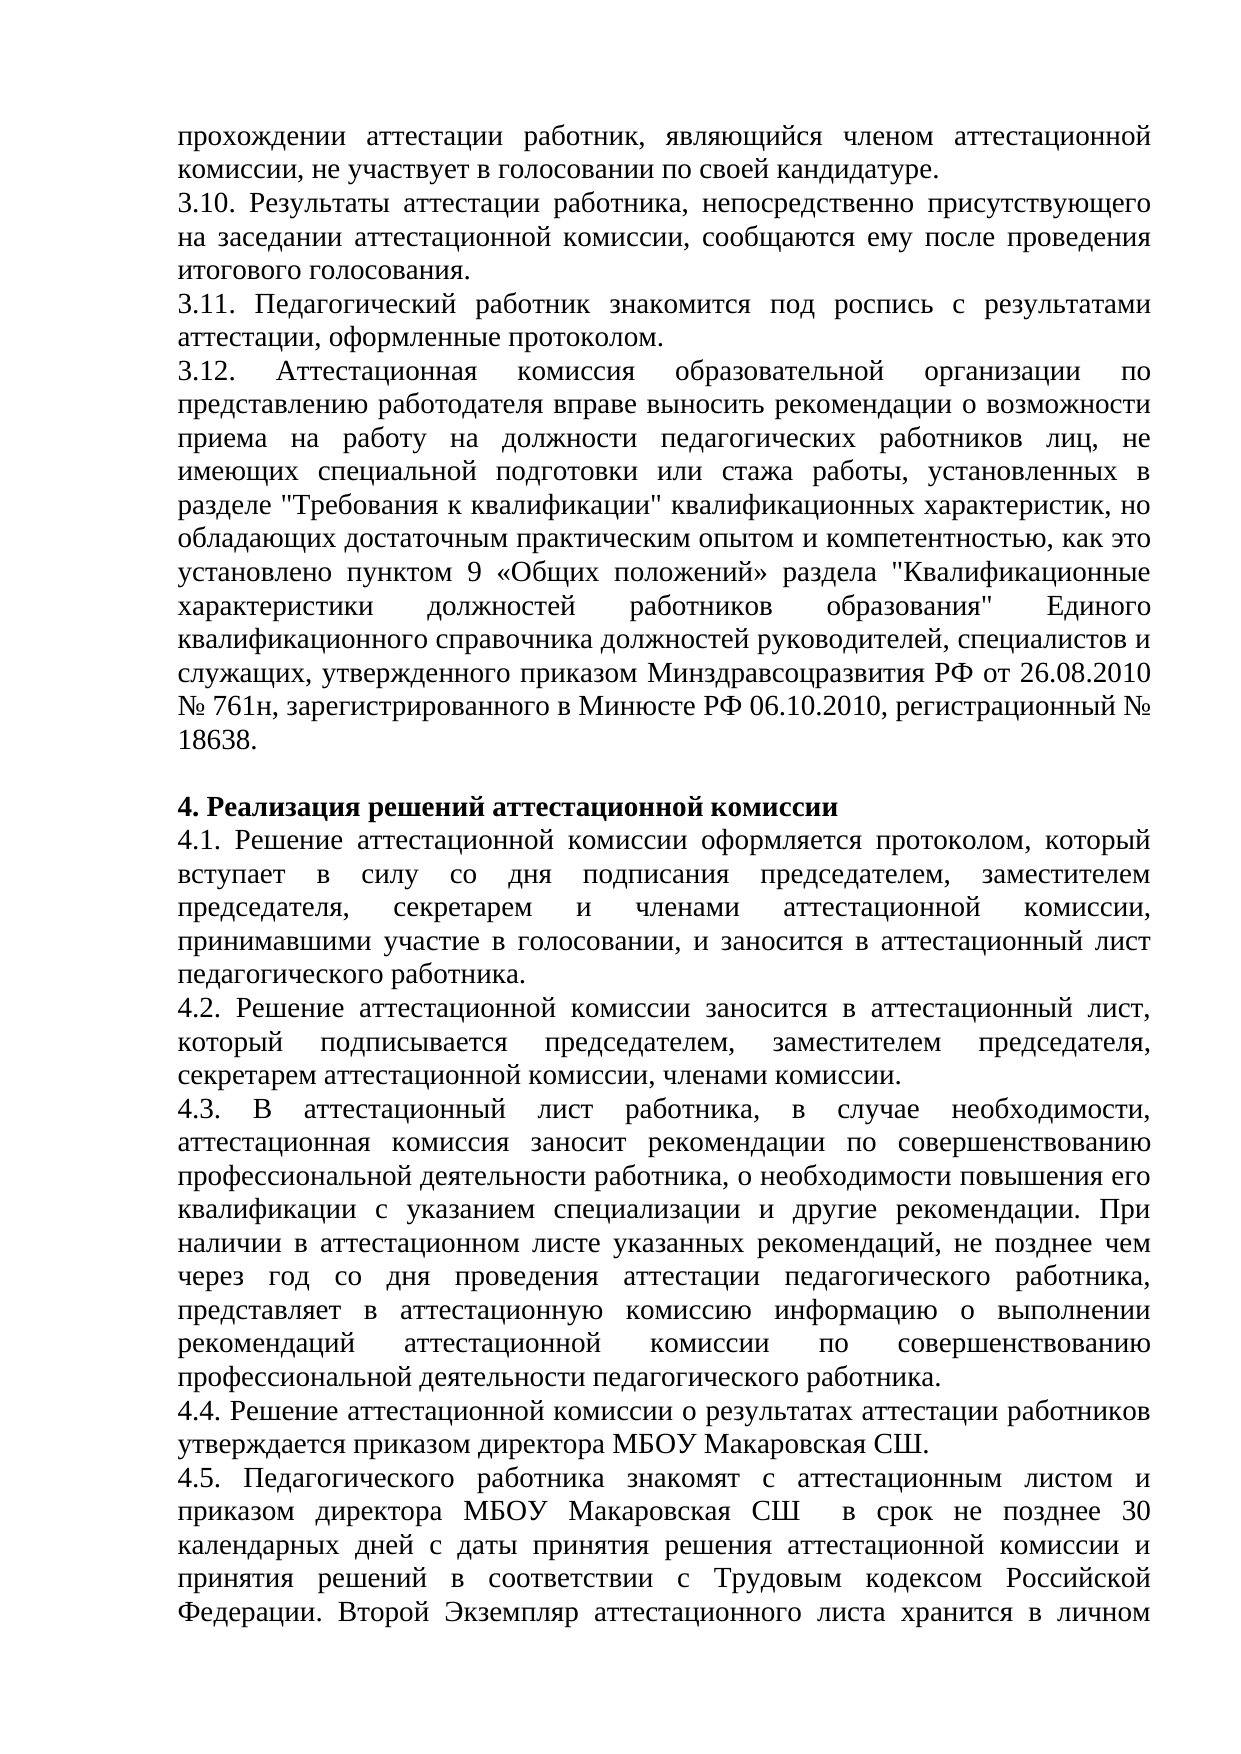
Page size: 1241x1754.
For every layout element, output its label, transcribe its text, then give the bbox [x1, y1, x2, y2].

text 3.10. Результаты аттестации работника, непосредственно присутствующего на заседании аттестационной комиссии, сообщаются ему после проведения итогового голосования. [177, 185, 1152, 286]
text 4.4. Решение аттестационной комиссии о результатах аттестации работников утверждается приказом директора МБОУ Макаровская СШ. [177, 1393, 1152, 1460]
text 4. Реализация решений аттестационной комиссии [177, 789, 1152, 822]
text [177, 1460, 1152, 1627]
text 3.12. Аттестационная комиссия образовательной организации по представлению работодателя вправе выносить рекомендации о возможности приема на работу на должности педагогических работников лиц, не имеющих специальной подготовки или стажа работы, установленных в разделе "Требования к квалификации" квалификационных характеристик, но обладающих достаточным практическим опытом и компетентностью, как это установлено пунктом 9 «Общих положений» раздела "Квалификационные характеристики должностей работников образования" Единого квалификационного справочника должностей руководителей, специалистов и служащих, утвержденного приказом Минздравсоцразвития РФ от 26.08.2010 № 761н, зарегистрированного в Минюсте РФ 06.10.2010, регистрационный № 18638. [177, 353, 1152, 755]
text 4.2. Решение аттестационной комиссии заносится в аттестационный лист, который подписывается председателем, заместителем председателя, секретарем аттестационной комиссии, членами комиссии. [177, 990, 1152, 1091]
text 4.3. В аттестационный лист работника, в случае необходимости, аттестационная комиссия заносит рекомендации по совершенствованию профессиональной деятельности работника, о необходимости повышения его квалификации с указанием специализации и другие рекомендации. При наличии в аттестационном листе указанных рекомендаций, не позднее чем через год со дня проведения аттестации педагогического работника, представляет в аттестационную комиссию информацию о выполнении рекомендаций аттестационной комиссии по совершенствованию профессиональной деятельности педагогического работника. [177, 1091, 1152, 1393]
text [177, 118, 1152, 185]
text 4.1. Решение аттестационной комиссии оформляется протоколом, который вступает в силу со дня подписания председателем, заместителем председателя, секретарем и членами аттестационной комиссии, принимавшими участие в голосовании, и заносится в аттестационный лист педагогического работника. [177, 822, 1152, 990]
text 3.11. Педагогический работник знакомится под роспись с результатами аттестации, оформленные протоколом. [177, 286, 1152, 353]
